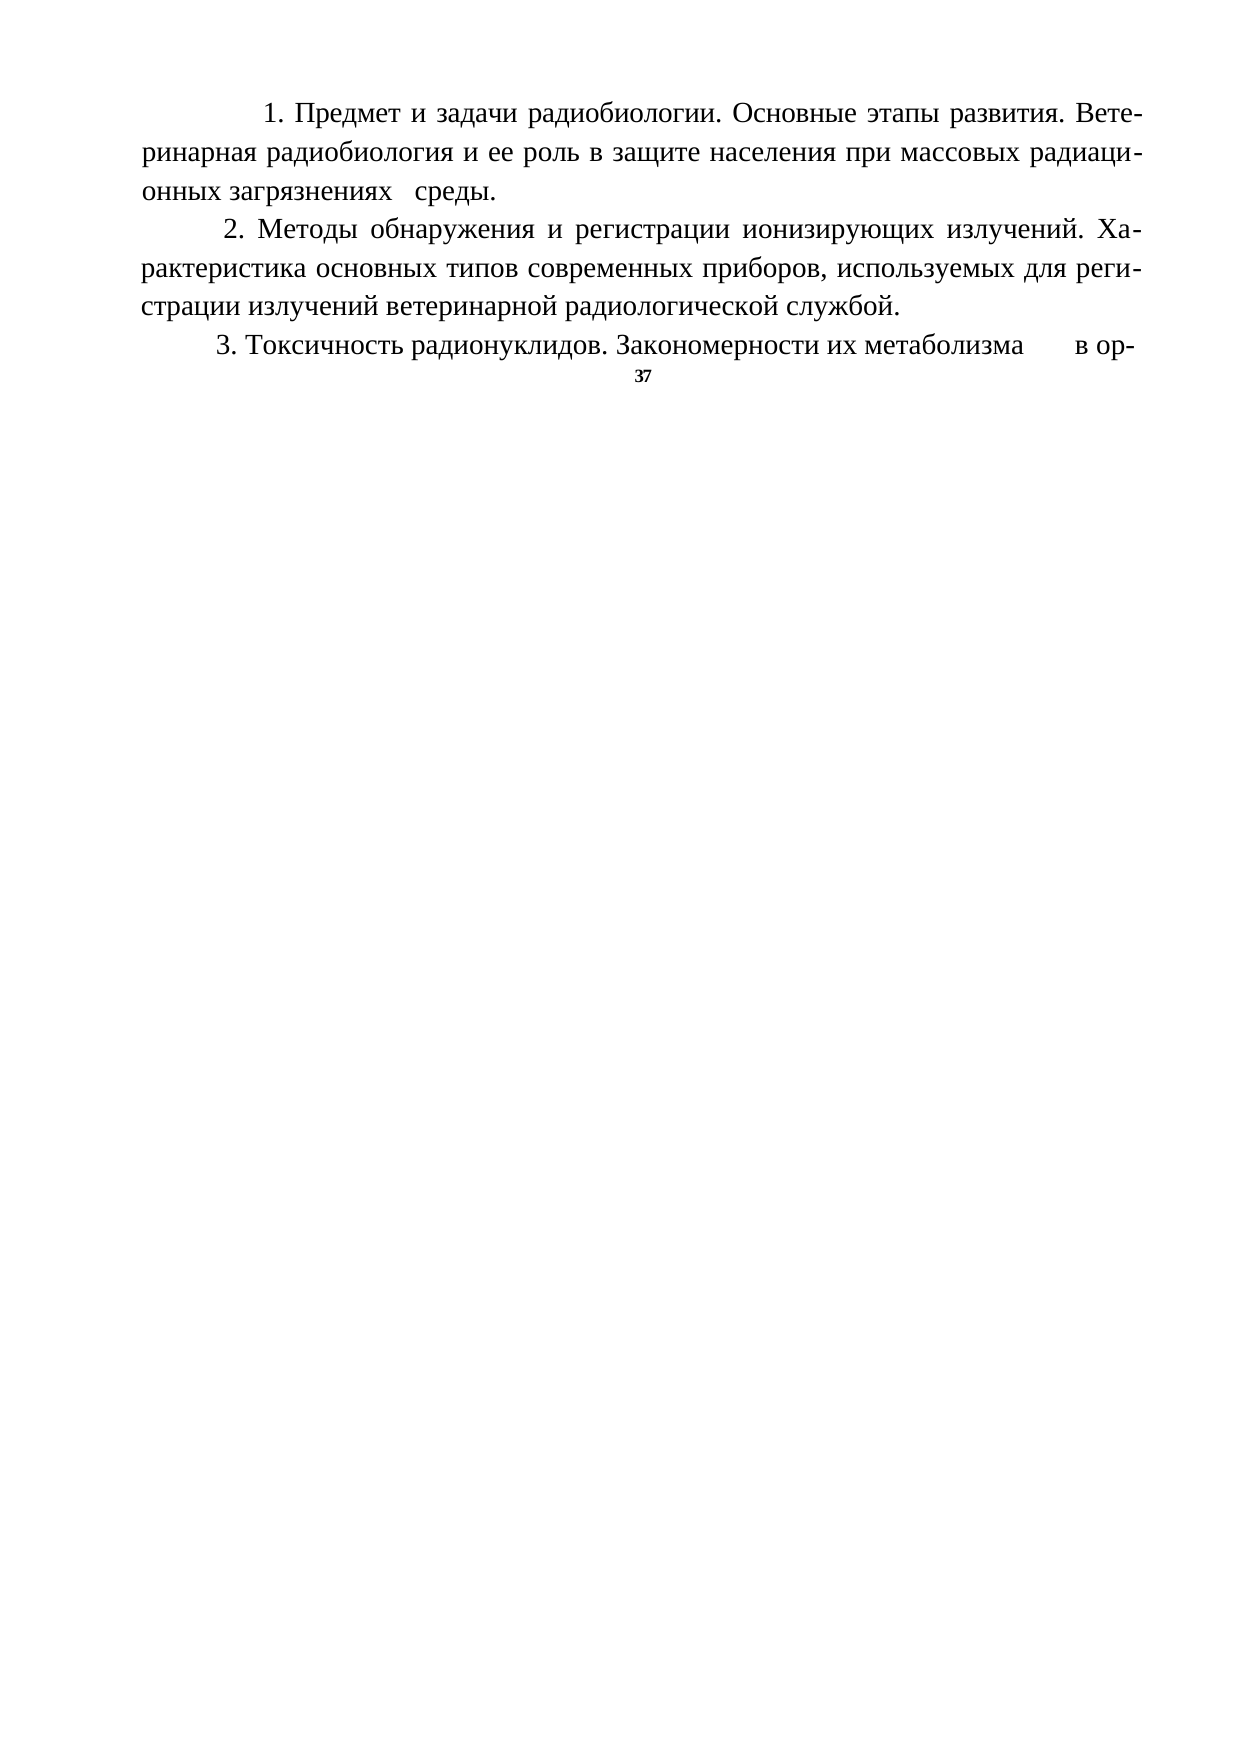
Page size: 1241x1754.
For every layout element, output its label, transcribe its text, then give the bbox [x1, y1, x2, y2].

text 37 [141, 365, 1147, 387]
text 3. Токсичность радионуклидов. Закономерности их метаболизма в ор- [216, 327, 1151, 360]
text 2. Методы обнаружения и регистрации ионизирующих излучений. Характеристика основных типов современных приборов, используемых для регистрации излучений ветеринарной радиологической службой. [141, 211, 1142, 322]
text 1. Предмет и задачи радиобиологии. Основные этапы развития. Ветеринарная радиобиология и ее роль в защите населения при массовых радиационных загрязнениях среды. [142, 96, 1143, 206]
